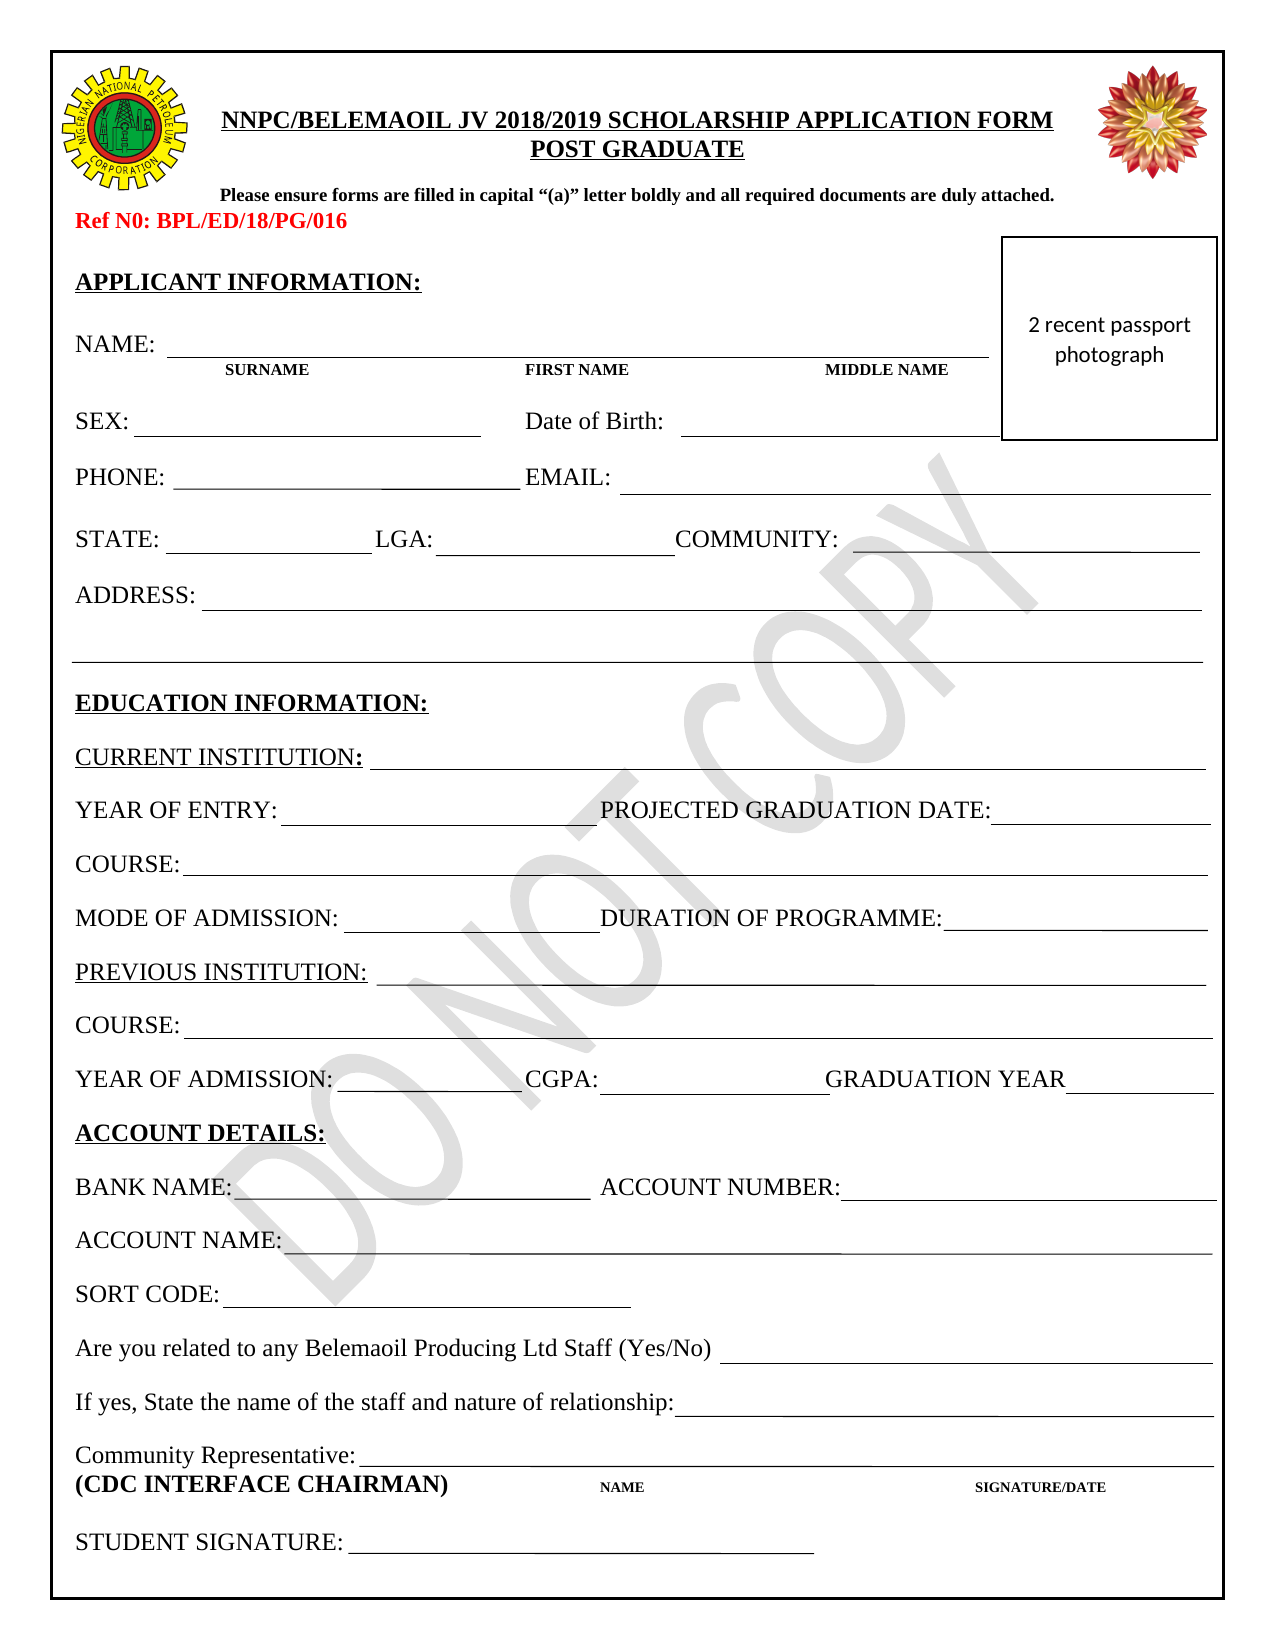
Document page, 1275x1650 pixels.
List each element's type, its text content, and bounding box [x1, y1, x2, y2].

text BANK NAME: ACCOUNT NUMBER: [75, 1172, 1200, 1201]
text YEAR OF ENTRY: PROJECTED GRADUATION DATE: [75, 796, 1200, 824]
text YEAR OF ADMISSION: CGPA: GRADUATION YEAR [75, 1064, 1200, 1093]
text COURSE: [75, 1011, 1200, 1039]
text MODE OF ADMISSION: DURATION OF PROGRAMME: [75, 903, 1200, 932]
text CURRENT INSTITUTION: [75, 742, 1200, 771]
text (CDC INTERFACE CHAIRMAN) NAME SIGNATURE/DATE [75, 1469, 1200, 1498]
text If yes, State the name of the staff and nature of relationship: [75, 1387, 1200, 1416]
text SURNAME FIRST NAME MIDDLE NAME [75, 360, 1001, 379]
text ACCOUNT NAME: [75, 1226, 1200, 1254]
text COURSE: [75, 849, 1200, 878]
text Are you related to any Belemaoil Producing Ltd Staff (Yes/No) [75, 1333, 1200, 1362]
text Please ensure forms are filled in capital “(a)” letter boldly and all required documents are duly attached. [75, 184, 1200, 206]
picture [1089, 54, 1221, 187]
text ACCOUNT DETAILS: [75, 1118, 1200, 1147]
text PREVIOUS INSTITUTION: [75, 957, 1200, 986]
text STATE: LGA: COMMUNITY: [75, 524, 1200, 553]
text ADDRESS: [75, 581, 1200, 609]
text APPLICANT INFORMATION: [75, 267, 1001, 296]
text PHONE: EMAIL: [75, 462, 1200, 491]
text Community Representative: [75, 1441, 1200, 1469]
text Ref N0: BPL/ED/18/PG/016 [75, 207, 1200, 234]
text NAME: [75, 329, 1001, 358]
text SEX: Date of Birth: [75, 406, 1001, 435]
text STUDENT SIGNATURE: [75, 1527, 1200, 1556]
text SORT CODE: [75, 1279, 1200, 1308]
text EDUCATION INFORMATION: [75, 688, 1200, 717]
